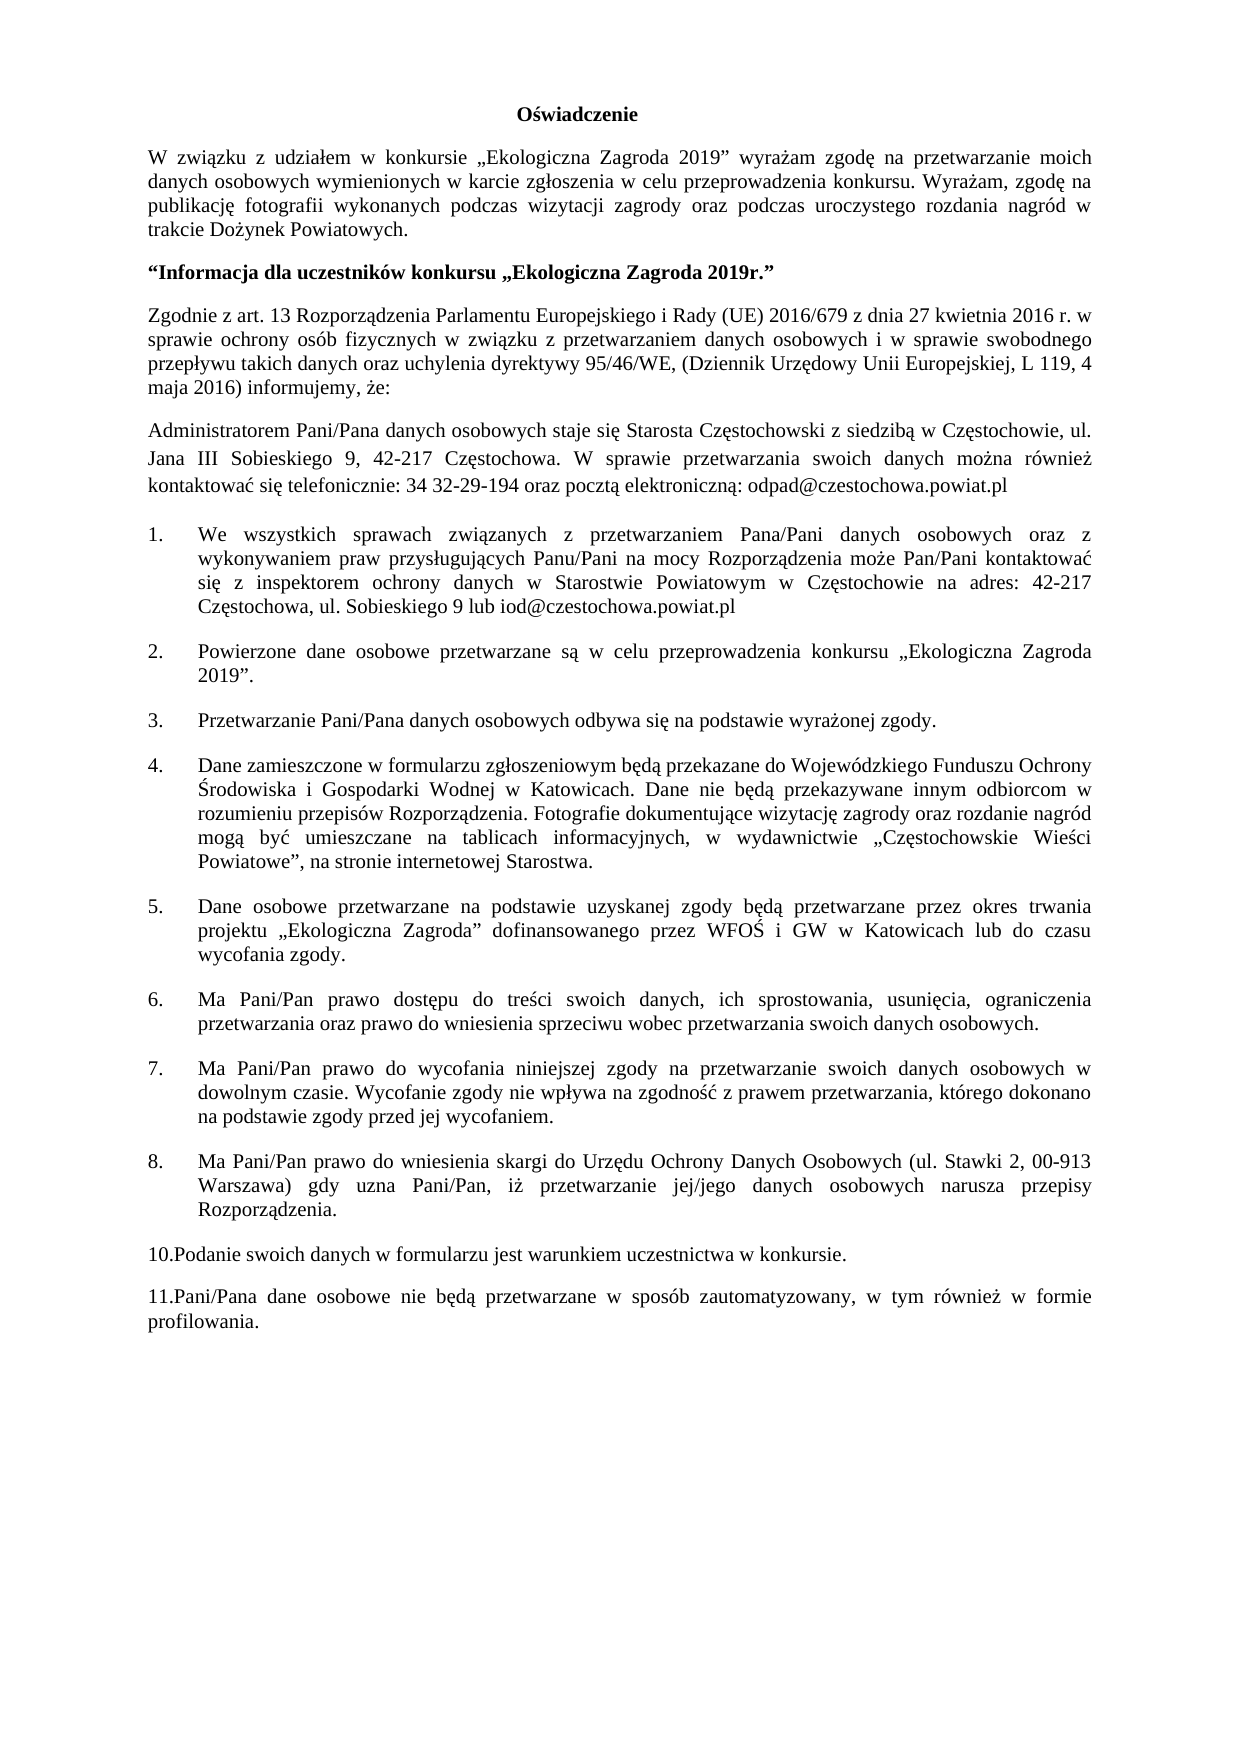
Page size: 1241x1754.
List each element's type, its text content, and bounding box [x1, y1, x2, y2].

list We wszystkich sprawach związanych z przetwarzaniem Pana/Pani danych osobowych oraz z wykonywaniem praw przysługujących Panu/Pani na mocy Rozporządzenia może Pan/Pani kontaktować się z inspektorem ochrony danych w Starostwie Powiatowym w Częstochowie na adres: 42-217 Częstochowa, ul. Sobieskiego 9 lub iod@czestochowa.powiat.pl [148, 522, 1093, 618]
list Ma Pani/Pan prawo do wniesienia skargi do Urzędu Ochrony Danych Osobowych (ul. Stawki 2, 00-913 Warszawa) gdy uzna Pani/Pan, iż przetwarzanie jej/jego danych osobowych narusza przepisy Rozporządzenia. [148, 1149, 1093, 1221]
text 10.Podanie swoich danych w formularzu jest warunkiem uczestnictwa w konkursie. [148, 1242, 1093, 1266]
list Przetwarzanie Pani/Pana danych osobowych odbywa się na podstawie wyrażonej zgody. [148, 708, 1093, 732]
text “Informacja dla uczestników konkursu „Ekologiczna Zagroda 2019r.” [148, 260, 1093, 284]
list Dane osobowe przetwarzane na podstawie uzyskanej zgody będą przetwarzane przez okres trwania projektu „Ekologiczna Zagroda” dofinansowanego przez WFOŚ i GW w Katowicach lub do czasu wycofania zgody. [148, 894, 1093, 966]
text Zgodnie z art. 13 Rozporządzenia Parlamentu Europejskiego i Rady (UE) 2016/679 z dnia 27 kwietnia 2016 r. w sprawie ochrony osób fizycznych w związku z przetwarzaniem danych osobowych i w sprawie swobodnego przepływu takich danych oraz uchylenia dyrektywy 95/46/WE, (Dziennik Urzędowy Unii Europejskiej, L 119, 4 maja 2016) informujemy, że: [148, 303, 1093, 399]
text W związku z udziałem w konkursie „Ekologiczna Zagroda 2019” wyrażam zgodę na przetwarzanie moich danych osobowych wymienionych w karcie zgłoszenia w celu przeprowadzenia konkursu. Wyrażam, zgodę na publikację fotografii wykonanych podczas wizytacji zagrody oraz podczas uroczystego rozdania nagród w trakcie Dożynek Powiatowych. [148, 145, 1093, 241]
text 11.Pani/Pana dane osobowe nie będą przetwarzane w sposób zautomatyzowany, w tym również w formie profilowania. [148, 1284, 1093, 1333]
text Oświadczenie [148, 102, 1093, 126]
text Administratorem Pani/Pana danych osobowych staje się Starosta Częstochowski z siedzibą w Częstochowie, ul. Jana III Sobieskiego 9, 42-217 Częstochowa. W sprawie przetwarzania swoich danych można również kontaktować się telefonicznie: 34 32-29-194 oraz pocztą elektroniczną: odpad@czestochowa.powiat.pl [148, 418, 1093, 497]
list Ma Pani/Pan prawo dostępu do treści swoich danych, ich sprostowania, usunięcia, ograniczenia przetwarzania oraz prawo do wniesienia sprzeciwu wobec przetwarzania swoich danych osobowych. [148, 987, 1093, 1035]
list Powierzone dane osobowe przetwarzane są w celu przeprowadzenia konkursu „Ekologiczna Zagroda 2019”. [148, 639, 1093, 687]
list Ma Pani/Pan prawo do wycofania niniejszej zgody na przetwarzanie swoich danych osobowych w dowolnym czasie. Wycofanie zgody nie wpływa na zgodność z prawem przetwarzania, którego dokonano na podstawie zgody przed jej wycofaniem. [148, 1056, 1093, 1128]
list Dane zamieszczone w formularzu zgłoszeniowym będą przekazane do Wojewódzkiego Funduszu Ochrony Środowiska i Gospodarki Wodnej w Katowicach. Dane nie będą przekazywane innym odbiorcom w rozumieniu przepisów Rozporządzenia. Fotografie dokumentujące wizytację zagrody oraz rozdanie nagród mogą być umieszczane na tablicach informacyjnych, w wydawnictwie „Częstochowskie Wieści Powiatowe”, na stronie internetowej Starostwa. [148, 752, 1093, 873]
